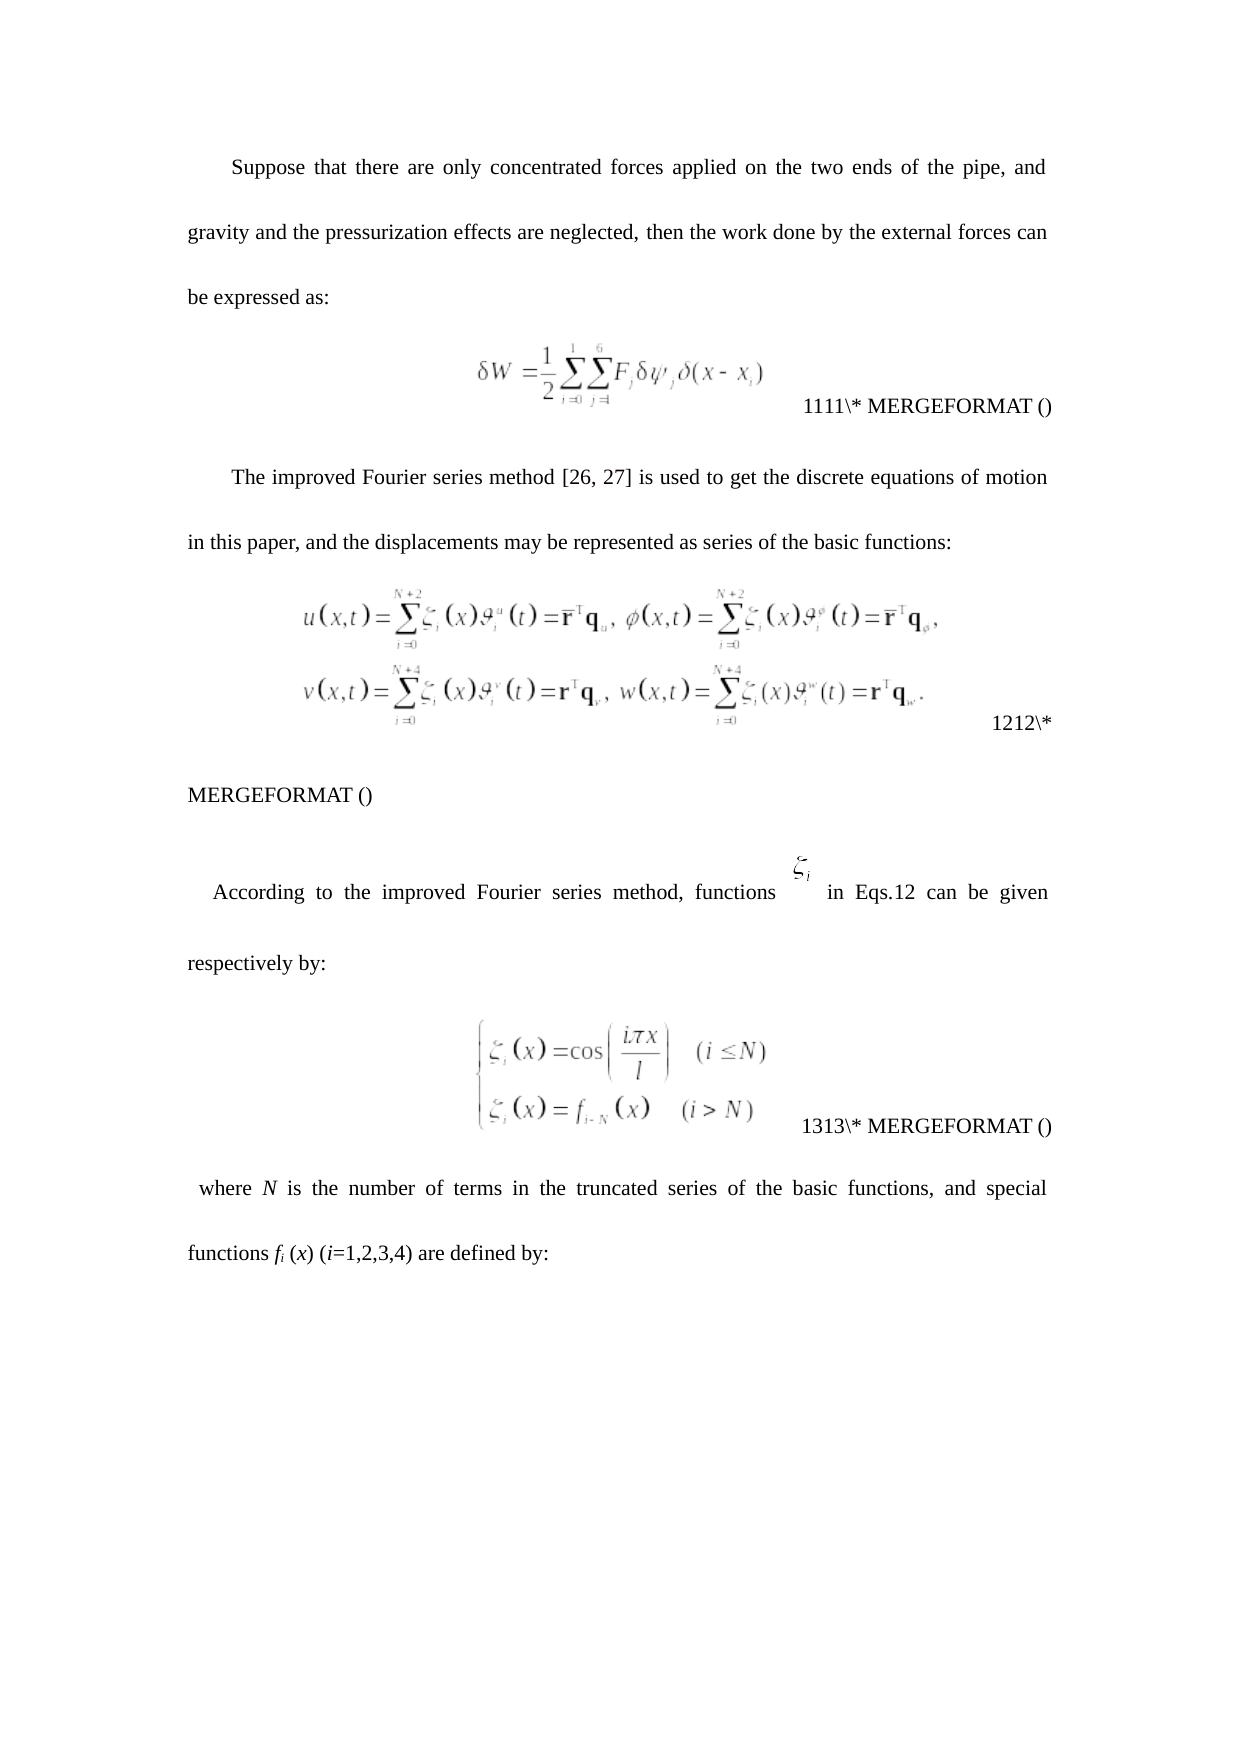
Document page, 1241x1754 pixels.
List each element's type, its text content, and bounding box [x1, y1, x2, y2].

text The improved Fourier series method [26, 27] is used to get the discrete equations of motion in this paper, and the displacements may be represented as series of the basic functions: [187, 460, 1048, 558]
text According to the improved Fourier series method, functions in Eqs. can be given respectively by: [187, 848, 1048, 978]
text Suppose that there are only concentrated forces applied on the two ends of the pipe, and gravity and the pressurization effects are neglected, then the work done by the external forces can be expressed as: [187, 150, 1048, 312]
text where N is the number of terms in the truncated series of the basic functions, and special functions fi (x) (i=1,2,3,4) are defined by: [187, 1171, 1048, 1269]
